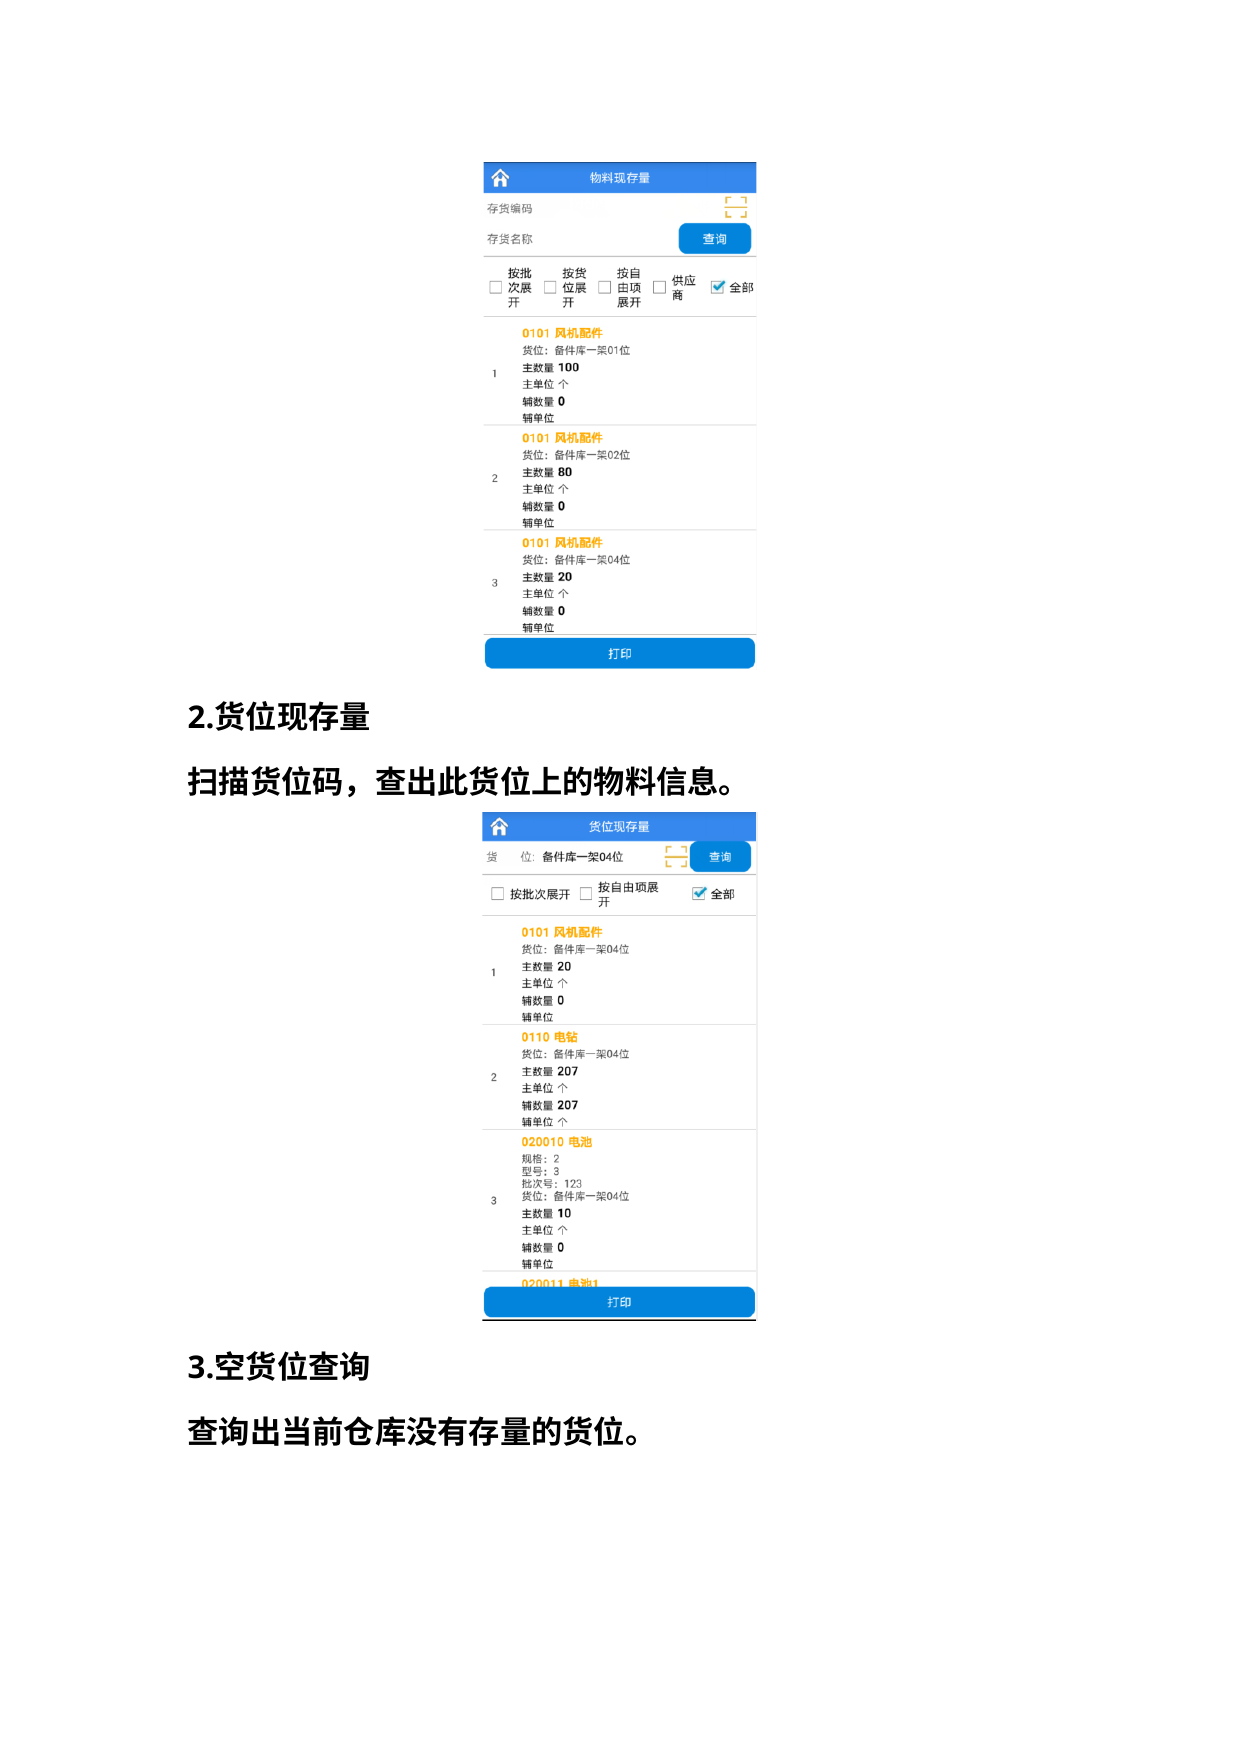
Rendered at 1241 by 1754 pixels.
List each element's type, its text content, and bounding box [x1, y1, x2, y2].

text 扫描货位码，查出此货位上的物料信息。 [187, 747, 1053, 812]
text 查询出当前仓库没有存量的货位。 [187, 1397, 1053, 1462]
picture [482, 812, 758, 1321]
text 3.空货位查询 [187, 1332, 1053, 1397]
text 2.货位现存量 [187, 682, 1053, 747]
picture [483, 162, 757, 670]
